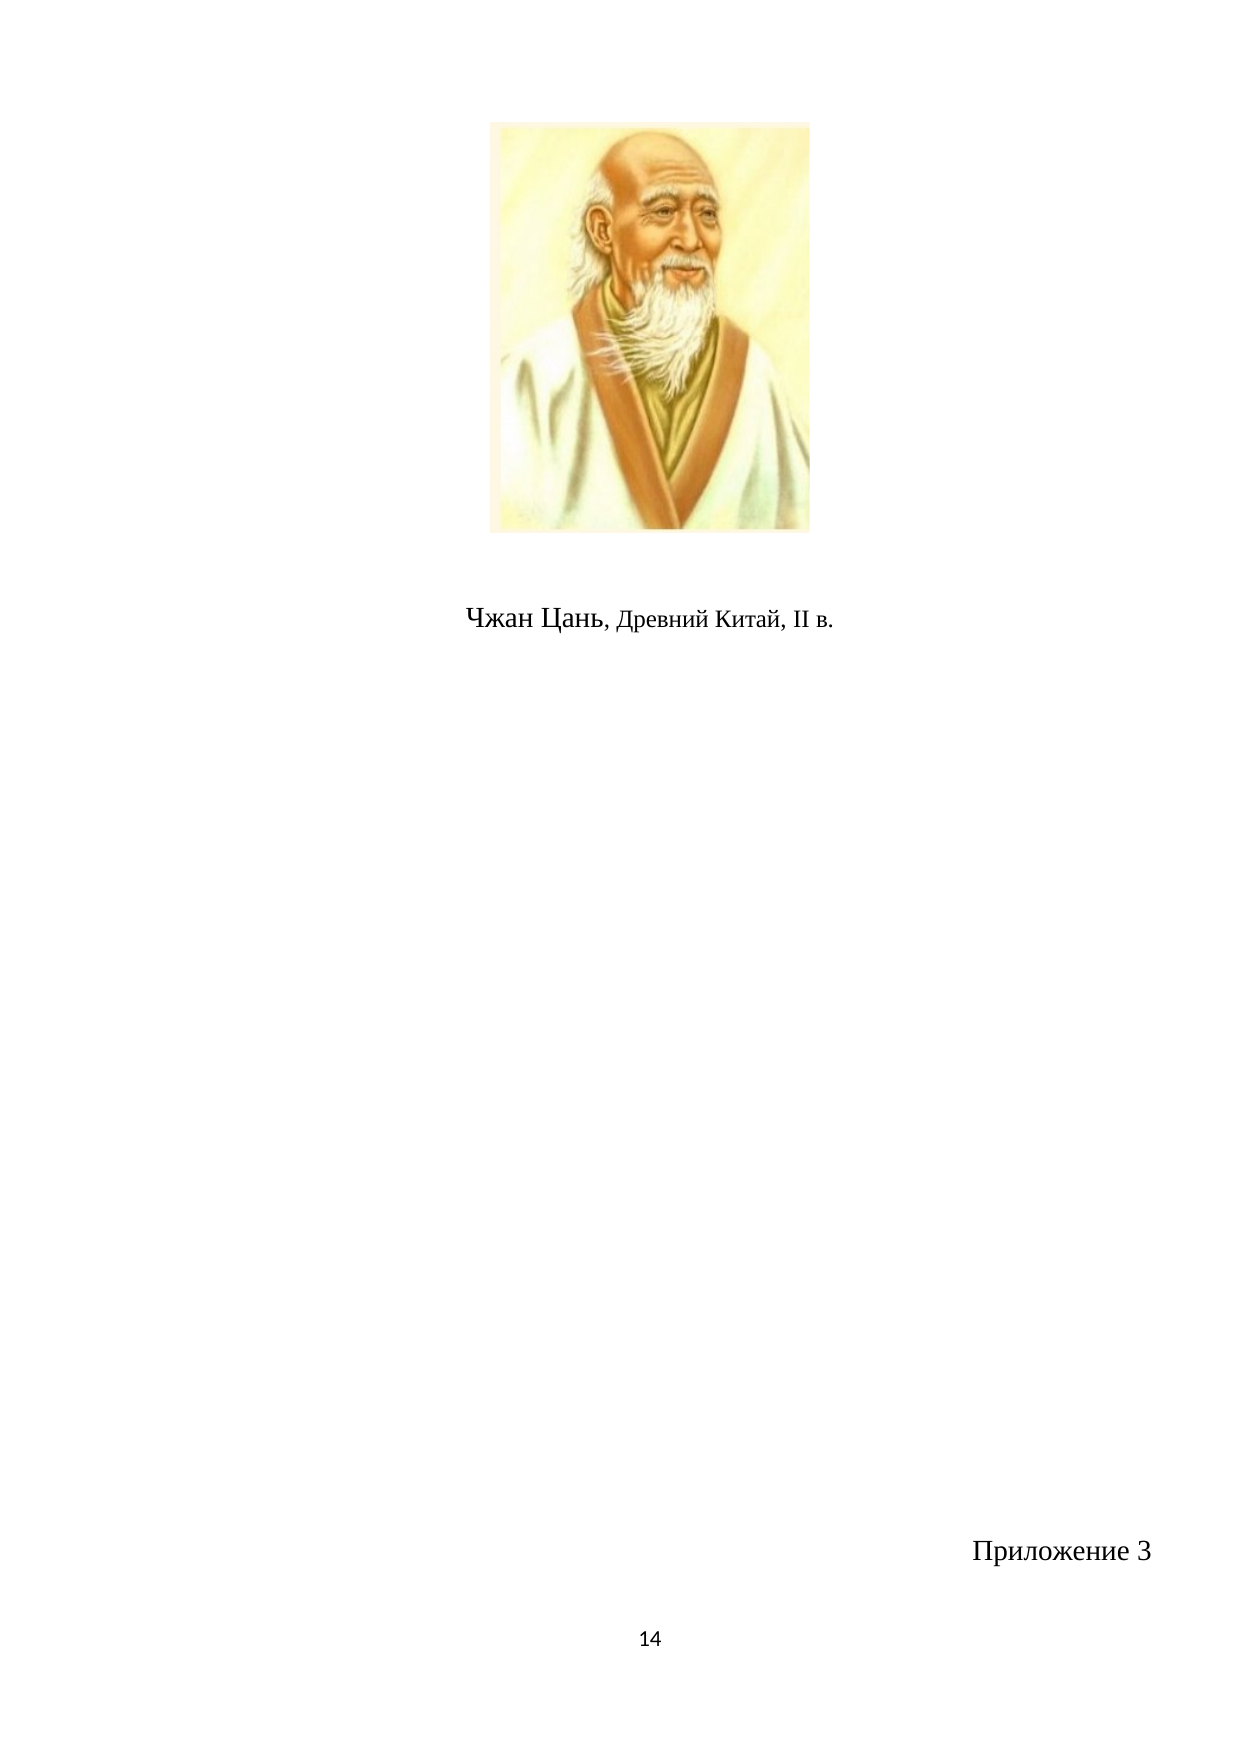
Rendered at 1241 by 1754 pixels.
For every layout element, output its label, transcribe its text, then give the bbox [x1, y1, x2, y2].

text Чжан Цань, Древний Китай, II в. [148, 600, 1152, 633]
text Приложение 3 [148, 1533, 1152, 1567]
picture [489, 122, 810, 533]
